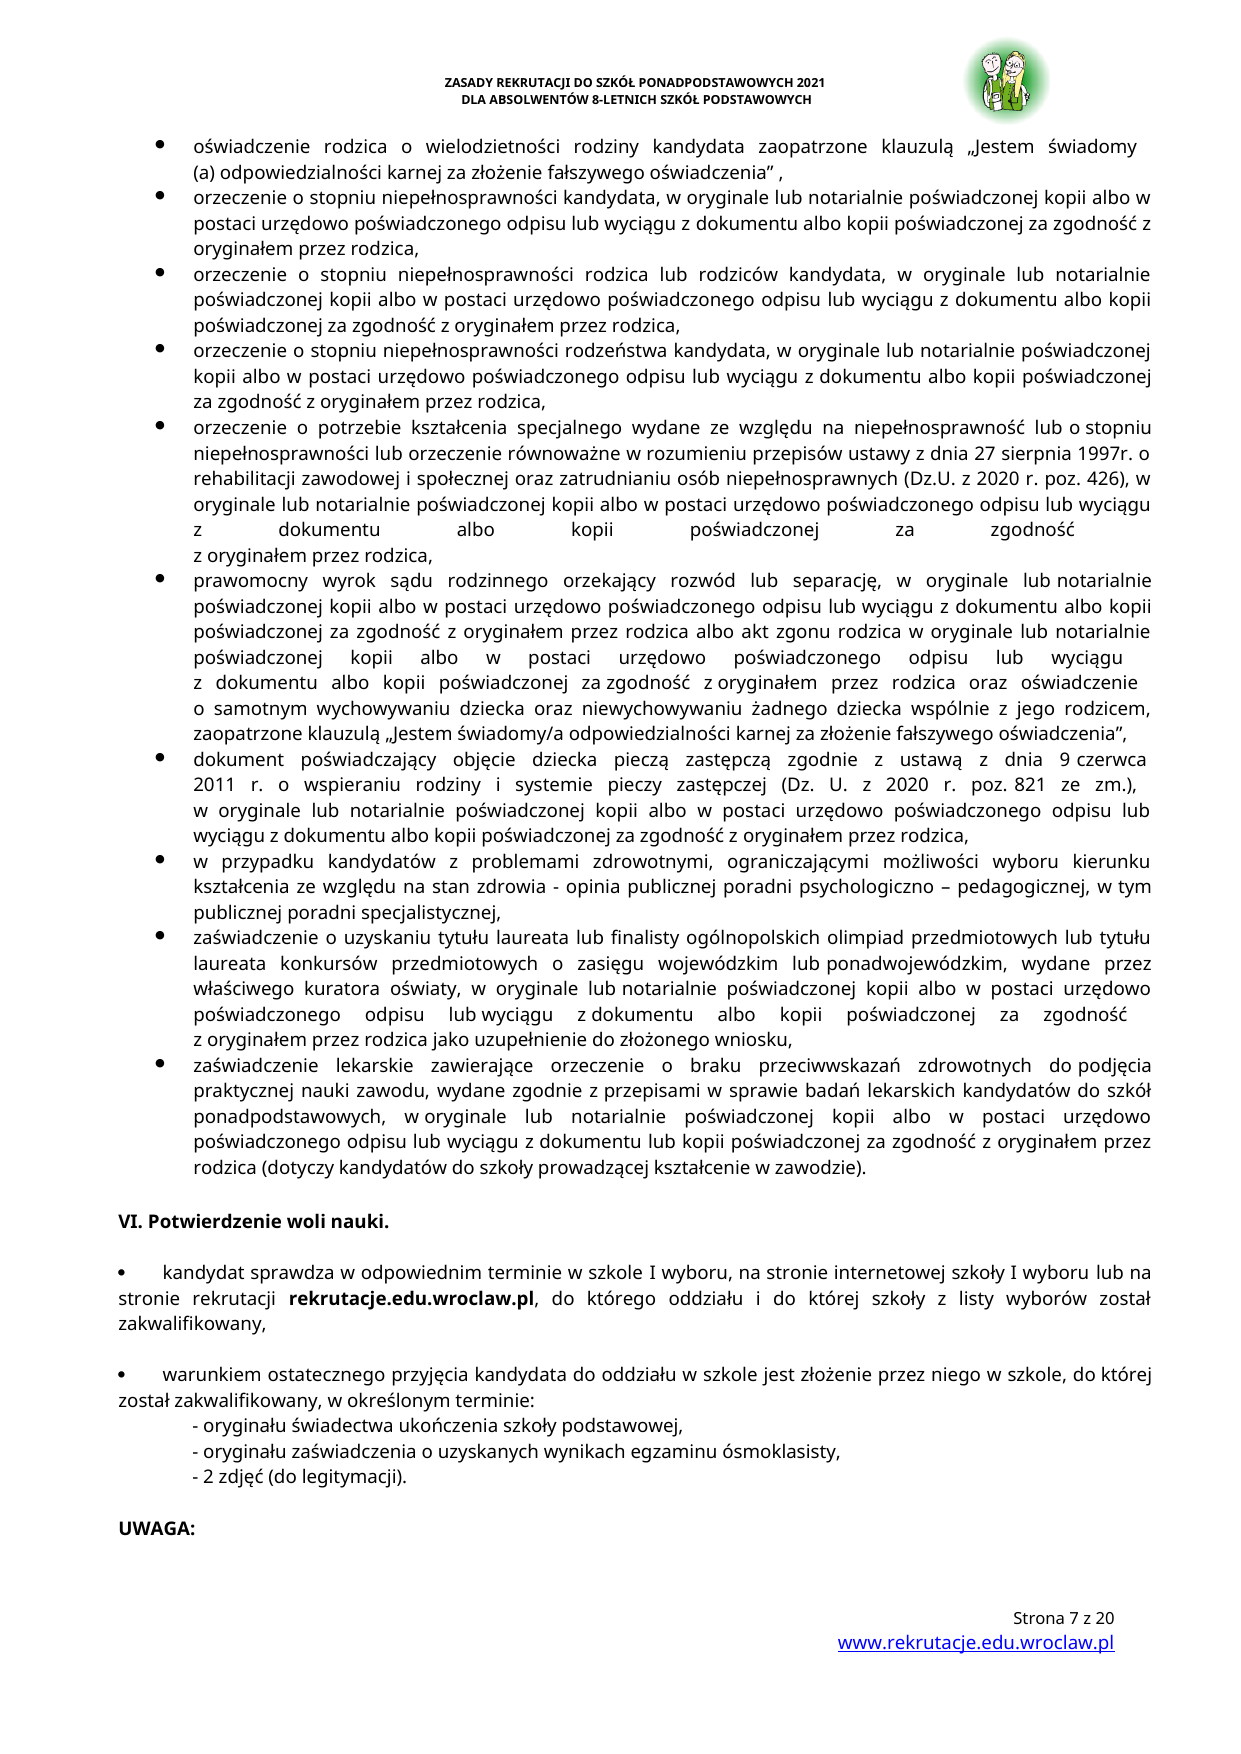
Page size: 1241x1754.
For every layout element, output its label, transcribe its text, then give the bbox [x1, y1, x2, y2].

list oświadczenie rodzica o wielodzietności rodziny kandydata zaopatrzone klauzulą „Jestem świadomy (a) odpowiedzialności karnej za złożenie fałszywego oświadczenia” , [156, 133, 1152, 184]
list w przypadku kandydatów z problemami zdrowotnymi, ograniczającymi możliwości wyboru kierunku kształcenia ze względu na stan zdrowia - opinia publicznej poradni psychologiczno – pedagogicznej, w tym publicznej poradni specjalistycznej, [156, 848, 1152, 925]
list dokument poświadczający objęcie dziecka pieczą zastępczą zgodnie z ustawą z dnia 9 czerwca 2011 r. o wspieraniu rodziny i systemie pieczy zastępczej (Dz. U. z 2020 r. poz. 821 ze zm.), w oryginale lub notarialnie poświadczonej kopii albo w postaci urzędowo poświadczonego odpisu lub wyciągu z dokumentu albo kopii poświadczonej za zgodność z oryginałem przez rodzica, [156, 746, 1152, 848]
text - oryginału świadectwa ukończenia szkoły podstawowej, [118, 1413, 1152, 1438]
text - oryginału zaświadczenia o uzyskanych wynikach egzaminu ósmoklasisty, [118, 1438, 1152, 1464]
list prawomocny wyrok sądu rodzinnego orzekający rozwód lub separację, w oryginale lub notarialnie poświadczonej kopii albo w postaci urzędowo poświadczonego odpisu lub wyciągu z dokumentu albo kopii poświadczonej za zgodność z oryginałem przez rodzica albo akt zgonu rodzica w oryginale lub notarialnie poświadczonej kopii albo w postaci urzędowo poświadczonego odpisu lub wyciągu z dokumentu albo kopii poświadczonej za zgodność z oryginałem przez rodzica oraz oświadczenie o samotnym wychowywaniu dziecka oraz niewychowywaniu żadnego dziecka wspólnie z jego rodzicem, zaopatrzone klauzulą „Jestem świadomy/a odpowiedzialności karnej za złożenie fałszywego oświadczenia”, [156, 567, 1152, 746]
list kandydat sprawdza w odpowiednim terminie w szkole I wyboru, na stronie internetowej szkoły I wyboru lub na stronie rekrutacji rekrutacje.edu.wroclaw.pl, do którego oddziału i do której szkoły z listy wyborów został zakwalifikowany, [118, 1260, 1152, 1336]
list orzeczenie o stopniu niepełnosprawności kandydata, w oryginale lub notarialnie poświadczonej kopii albo w postaci urzędowo poświadczonego odpisu lub wyciągu z dokumentu albo kopii poświadczonej za zgodność z oryginałem przez rodzica, [156, 184, 1152, 261]
list orzeczenie o stopniu niepełnosprawności rodzeństwa kandydata, w oryginale lub notarialnie poświadczonej kopii albo w postaci urzędowo poświadczonego odpisu lub wyciągu z dokumentu albo kopii poświadczonej za zgodność z oryginałem przez rodzica, [156, 338, 1152, 414]
list orzeczenie o potrzebie kształcenia specjalnego wydane ze względu na niepełnosprawność lub o stopniu niepełnosprawności lub orzeczenie równoważne w rozumieniu przepisów ustawy z dnia 27 sierpnia 1997r. o rehabilitacji zawodowej i społecznej oraz zatrudnianiu osób niepełnosprawnych (Dz.U. z 2020 r. poz. 426), w oryginale lub notarialnie poświadczonej kopii albo w postaci urzędowo poświadczonego odpisu lub wyciągu z dokumentu albo kopii poświadczonej za zgodność z oryginałem przez rodzica, [156, 414, 1152, 567]
list warunkiem ostatecznego przyjęcia kandydata do oddziału w szkole jest złożenie przez niego w szkole, do której został zakwalifikowany, w określonym terminie: [118, 1362, 1152, 1413]
text - 2 zdjęć (do legitymacji). [118, 1464, 1152, 1489]
list zaświadczenie o uzyskaniu tytułu laureata lub finalisty ogólnopolskich olimpiad przedmiotowych lub tytułu laureata konkursów przedmiotowych o zasięgu wojewódzkim lub ponadwojewódzkim, wydane przez właściwego kuratora oświaty, w oryginale lub notarialnie poświadczonej kopii albo w postaci urzędowo poświadczonego odpisu lub wyciągu z dokumentu albo kopii poświadczonej za zgodność z oryginałem przez rodzica jako uzupełnienie do złożonego wniosku, [156, 925, 1152, 1052]
list orzeczenie o stopniu niepełnosprawności rodzica lub rodziców kandydata, w oryginale lub notarialnie poświadczonej kopii albo w postaci urzędowo poświadczonego odpisu lub wyciągu z dokumentu albo kopii poświadczonej za zgodność z oryginałem przez rodzica, [156, 261, 1152, 338]
subtitle VI. Potwierdzenie woli nauki. [118, 1209, 1152, 1234]
picture [962, 35, 1050, 125]
text UWAGA: [118, 1515, 1152, 1540]
list zaświadczenie lekarskie zawierające orzeczenie o braku przeciwwskazań zdrowotnych do podjęcia praktycznej nauki zawodu, wydane zgodnie z przepisami w sprawie badań lekarskich kandydatów do szkół ponadpodstawowych, w oryginale lub notarialnie poświadczonej kopii albo w postaci urzędowo poświadczonego odpisu lub wyciągu z dokumentu lub kopii poświadczonej za zgodność z oryginałem przez rodzica (dotyczy kandydatów do szkoły prowadzącej kształcenie w zawodzie). [156, 1052, 1152, 1180]
